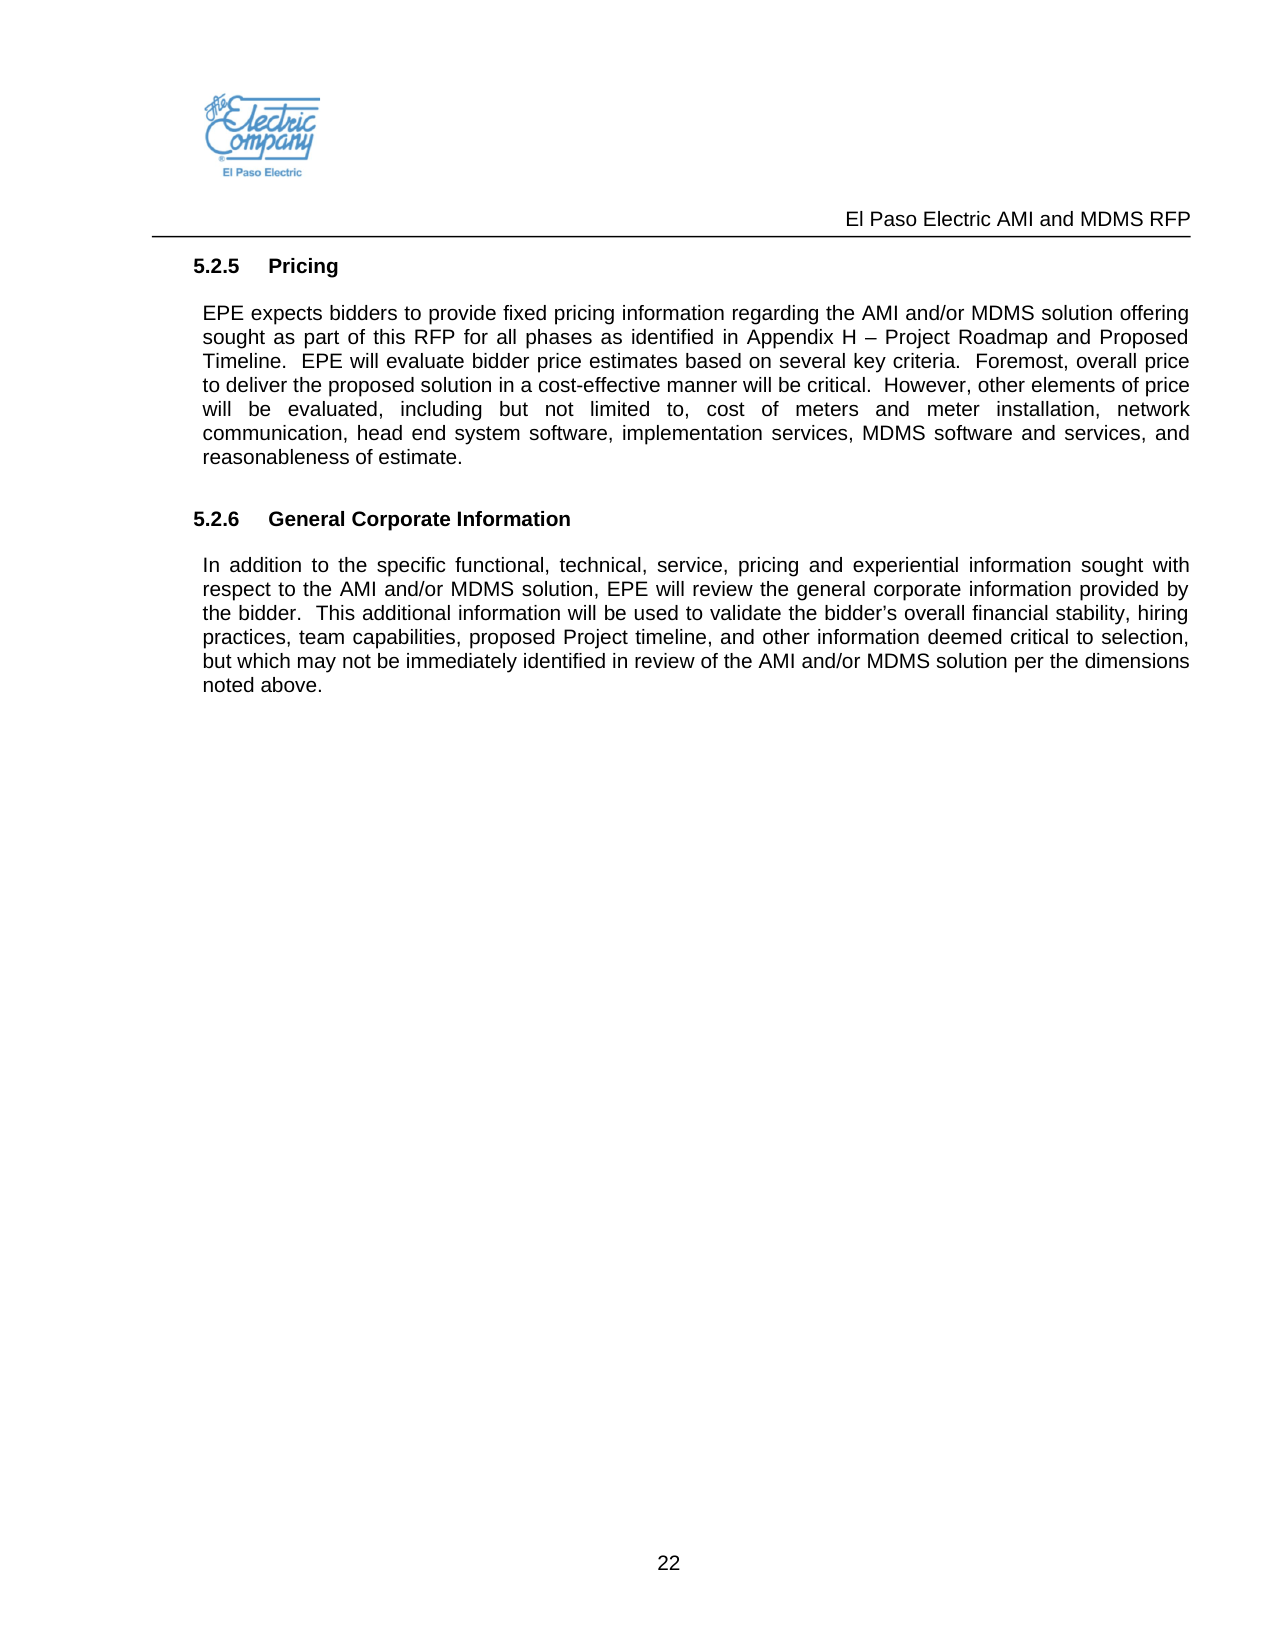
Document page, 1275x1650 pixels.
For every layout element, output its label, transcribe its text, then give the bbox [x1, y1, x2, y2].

text In addition to the specific functional, technical, service, pricing and experiential information sought with respect to the AMI and/or MDMS solution, EPE will review the general corporate information provided by the bidder. This additional information will be used to validate the bidder’s overall financial stability, hiring practices, team capabilities, proposed Project timeline, and other information deemed critical to selection, but which may not be immediately identified in review of the AMI and/or MDMS solution per the dimensions noted above. [202, 553, 1191, 697]
subtitle Pricing [193, 254, 1191, 278]
text EPE expects bidders to provide fixed pricing information regarding the AMI and/or MDMS solution offering sought as part of this RFP for all phases as identified in Appendix H – Project Roadmap and Proposed Timeline. EPE will evaluate bidder price estimates based on several key criteria. Foremost, overall price to deliver the proposed solution in a cost-effective manner will be critical. However, other elements of price will be evaluated, including but not limited to, cost of meters and meter installation, network communication, head end system software, implementation services, MDMS software and services, and reasonableness of estimate. [202, 301, 1191, 469]
picture [202, 90, 321, 183]
subtitle General Corporate Information [193, 506, 1191, 530]
